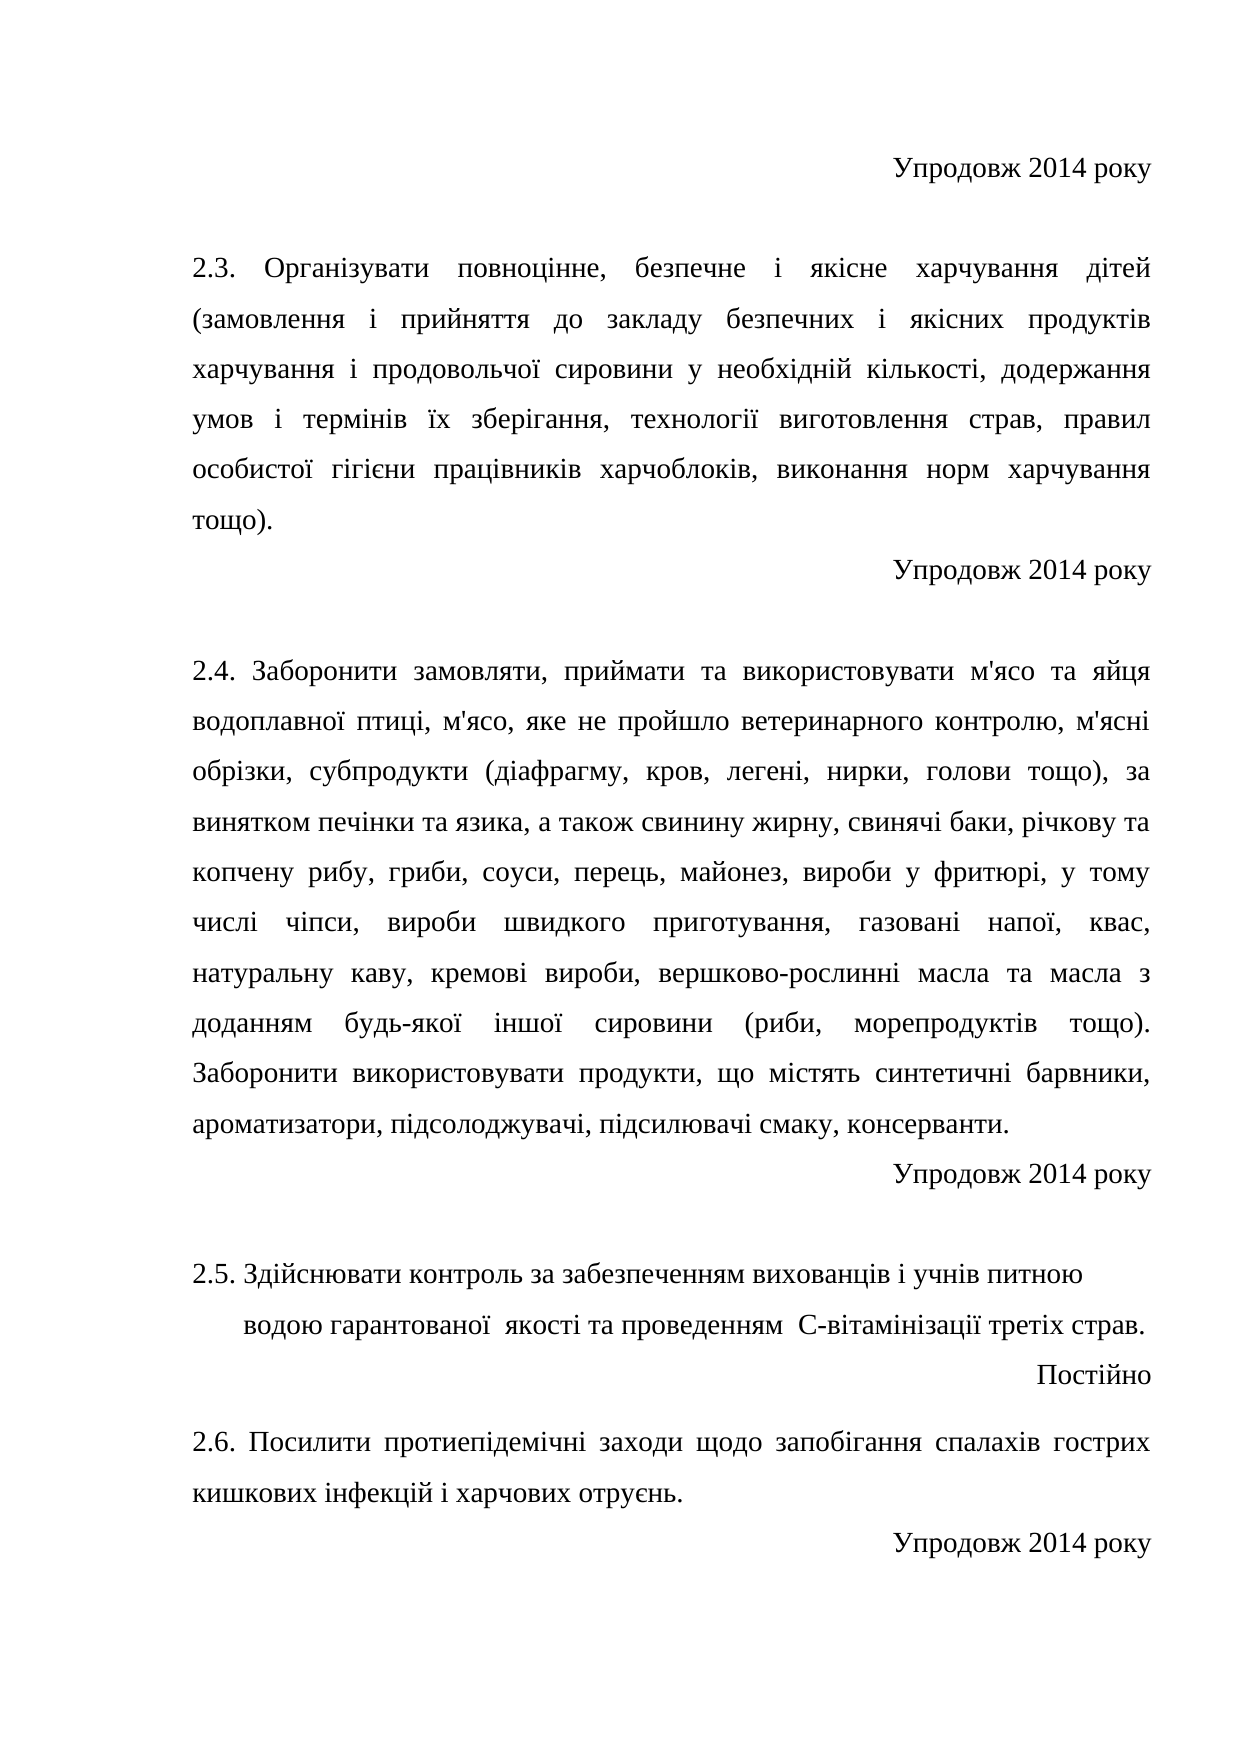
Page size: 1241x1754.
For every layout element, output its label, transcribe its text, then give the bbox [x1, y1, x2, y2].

text Упродовж 2014 року [266, 150, 1152, 183]
text Постійно [989, 1357, 1152, 1391]
text Упродовж 2014 року [266, 1156, 1152, 1189]
text 2.4. Заборонити замовляти, приймати та використовувати м'ясо та яйця водоплавної птиці, м'ясо, яке не пройшло ветеринарного контролю, м'ясні обрізки, субпродукти (діафрагму, кров, легені, нирки, голови тощо), за винятком печінки та язика, а також свинину жирну, свинячі баки, річкову та копчену рибу, гриби, соуси, перець, майонез, вироби у фритюрі, у тому числі чіпси, вироби швидкого приготування, газовані напої, квас, натуральну каву, кремові вироби, вершково-рослинні масла та масла з доданням будь-якої іншої сировини (риби, морепродуктів тощо). Заборонити використовувати продукти, що містять синтетичні барвники, ароматизатори, підсолоджувачі, підсилювачі смаку, консерванти. [192, 653, 1152, 1139]
text 2.3. Організувати повноцінне, безпечне і якісне харчування дітей (замовлення і прийняття до закладу безпечних і якісних продуктів харчування і продовольчої сировини у необхідній кількості, додержання умов і термінів їх зберігання, технології виготовлення страв, правил особистої гігієни працівників харчоблоків, виконання норм харчування тощо). [192, 250, 1152, 536]
text Упродовж 2014 року [266, 552, 1152, 586]
text 2.5. Здійснювати контроль за забезпеченням вихованців і учнів питною [192, 1257, 1152, 1290]
text водою гарантованої якості та проведенням С-вітамінізації третіх страв. [192, 1307, 1152, 1341]
text Упродовж 2014 року [266, 1525, 1152, 1558]
text 2.6. Посилити протиепідемічні заходи щодо запобігання спалахів гострих кишкових інфекцій і харчових отруєнь. [192, 1424, 1152, 1508]
